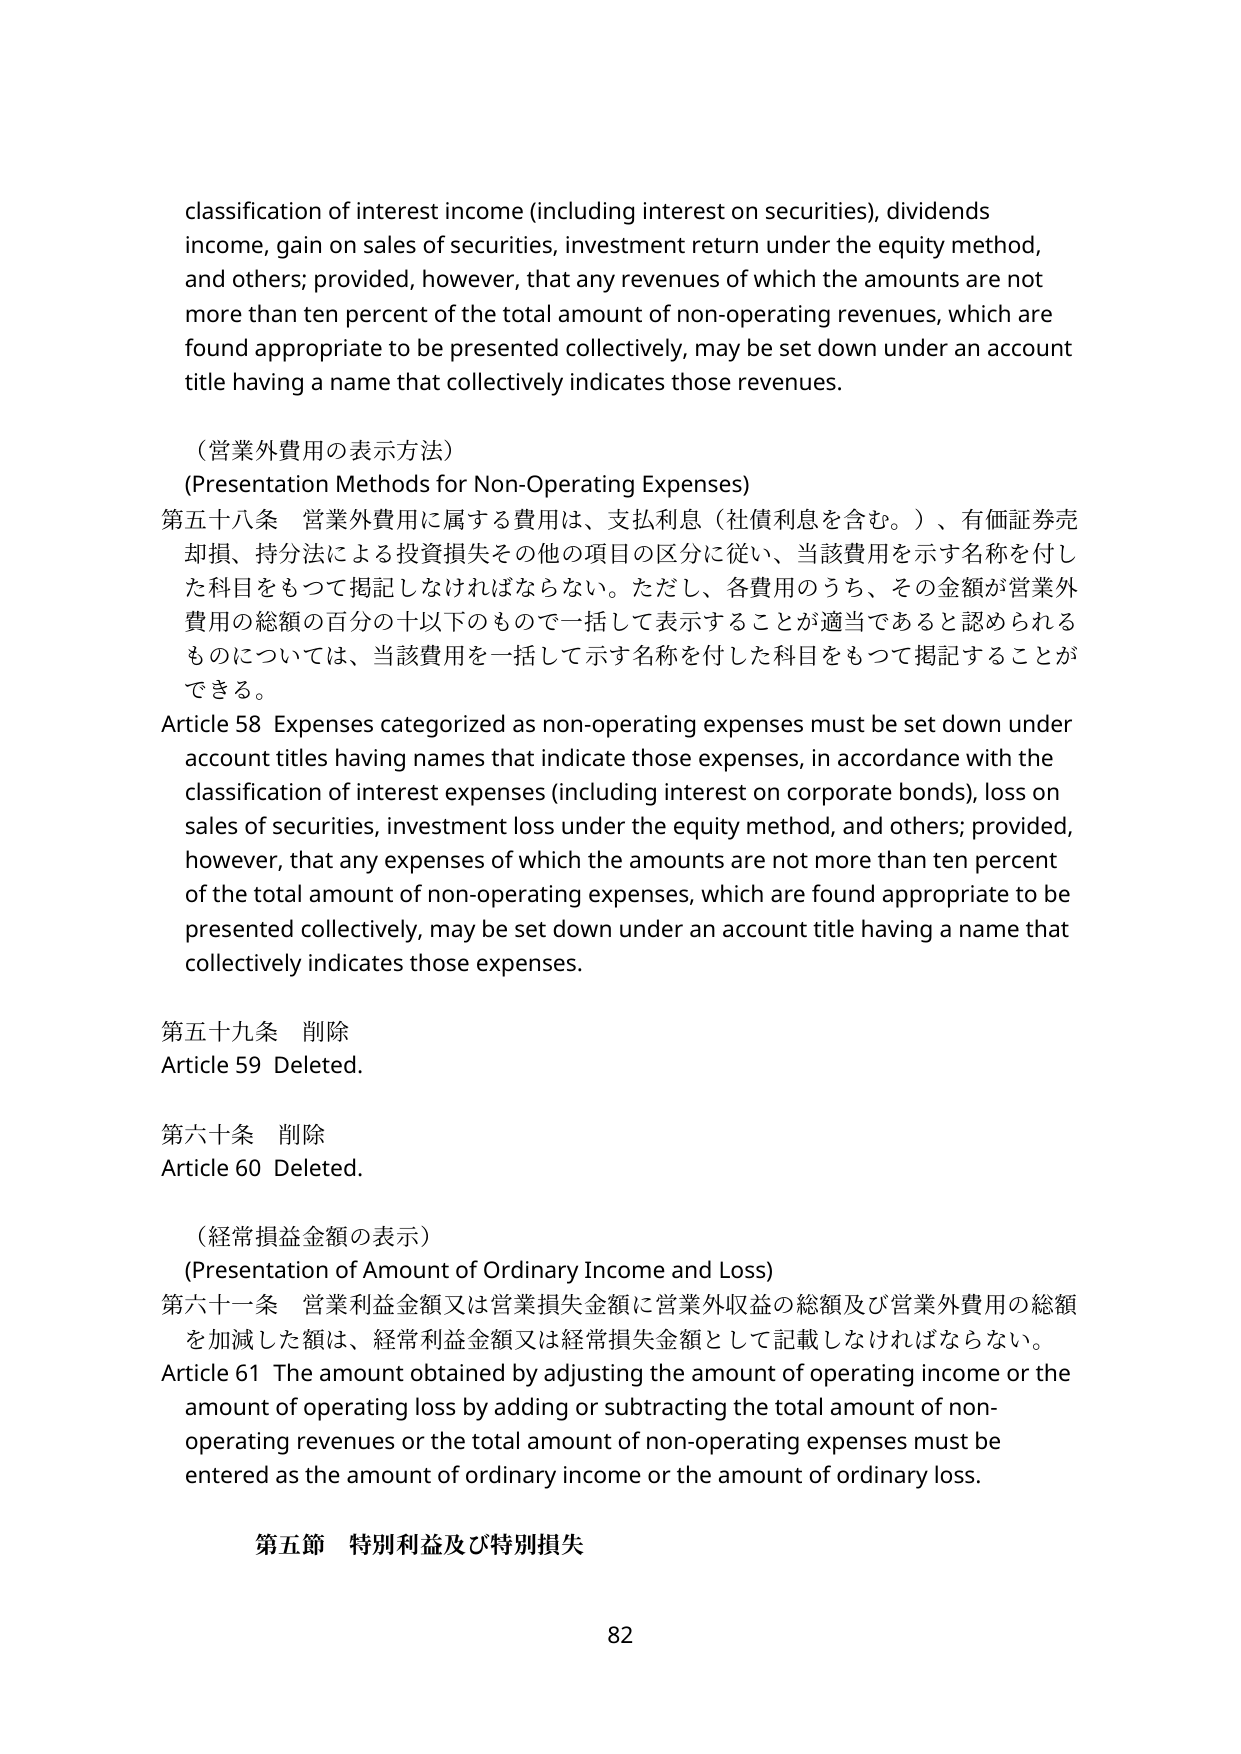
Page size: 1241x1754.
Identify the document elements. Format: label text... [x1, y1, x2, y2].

text Article 58 Expenses categorized as non-operating expenses must be set down under account titles having names that indicate those expenses, in accordance with the classification of interest expenses (including interest on corporate bonds), loss on sales of securities, investment loss under the equity method, and others; provided, however, that any expenses of which the amounts are not more than ten percent of the total amount of non-operating expenses, which are found appropriate to be presented collectively, may be set down under an account title having a name that collectively indicates those expenses. [161, 706, 1079, 979]
text 第六十条 削除 [161, 1116, 1079, 1150]
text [161, 194, 1079, 399]
text Article 61 The amount obtained by adjusting the amount of operating income or the amount of operating loss by adding or subtracting the total amount of non-operating revenues or the total amount of non-operating expenses must be entered as the amount of ordinary income or the amount of ordinary loss. [161, 1355, 1079, 1492]
text 第五十八条 営業外費用に属する費用は、支払利息（社債利息を含む。）、有価証券売却損、持分法による投資損失その他の項目の区分に従い、当該費用を示す名称を付した科目をもつて掲記しなければならない。ただし、各費用のうち、その金額が営業外費用の総額の百分の十以下のもので一括して表示することが適当であると認められるものについては、当該費用を一括して示す名称を付した科目をもつて掲記することができる。 [161, 501, 1079, 706]
text 第六十一条 営業利益金額又は営業損失金額に営業外収益の総額及び営業外費用の総額を加減した額は、経常利益金額又は経常損失金額として記載しなければならない。 [161, 1287, 1079, 1355]
text Article 60 Deleted. [161, 1150, 1079, 1184]
text （経常損益金額の表示） [184, 1219, 1079, 1253]
text (Presentation of Amount of Ordinary Income and Loss) [184, 1253, 1079, 1287]
text 第五節 特別利益及び特別損失 [253, 1526, 1079, 1560]
text 第五十九条 削除 [161, 1014, 1079, 1048]
text (Presentation Methods for Non-Operating Expenses) [184, 467, 1079, 501]
text Article 59 Deleted. [161, 1048, 1079, 1082]
text （営業外費用の表示方法） [184, 433, 1079, 467]
